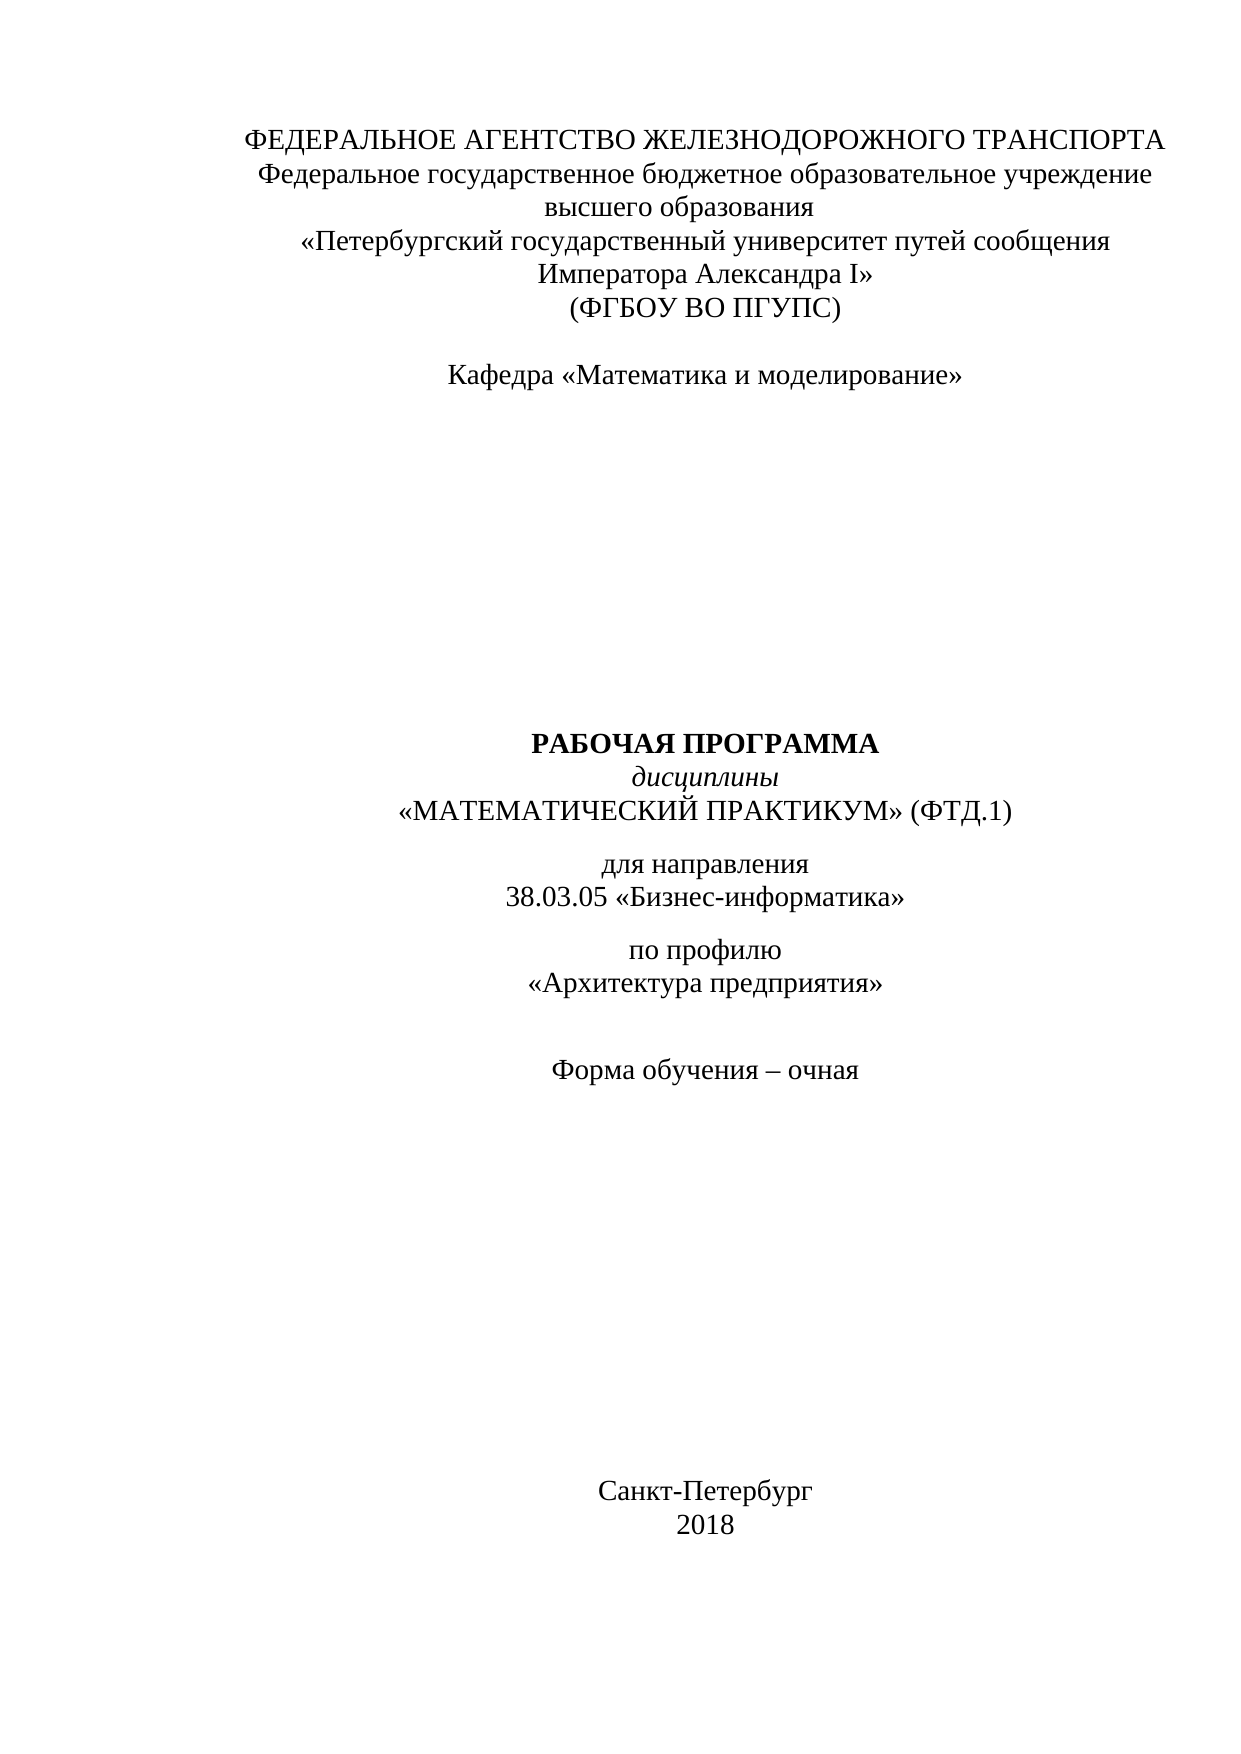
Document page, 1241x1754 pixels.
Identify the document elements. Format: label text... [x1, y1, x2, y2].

text «Архитектура предприятия» [177, 966, 1181, 999]
text Форма обучения – очная [177, 1052, 1181, 1085]
text 2018 [177, 1507, 1181, 1541]
text РАБОЧАЯ ПРОГРАММА [177, 726, 1181, 759]
text Кафедра «Математика и моделирование» [177, 357, 1181, 391]
text «МАТЕМАТИЧЕСКИЙ ПРАКТИКУМ» (ФТД.1) [177, 793, 1181, 827]
text Федеральное государственное бюджетное образовательное учреждение высшего образования [177, 156, 1181, 223]
text Санкт-Петербург [177, 1473, 1181, 1507]
text (ФГБОУ ВО ПГУПС) [177, 290, 1181, 323]
text Императора Александра I» [177, 256, 1181, 290]
text «Петербургский государственный университет путей сообщения [177, 223, 1181, 256]
text для направления [177, 846, 1181, 879]
text 38.03.05 «Бизнес-информатика» [177, 879, 1181, 913]
text дисциплины [177, 759, 1181, 793]
text ФЕДЕРАЛЬНОЕ АГЕНТСТВО ЖЕЛЕЗНОДОРОЖНОГО ТРАНСПОРТА [177, 122, 1181, 156]
text по профилю [177, 932, 1181, 966]
